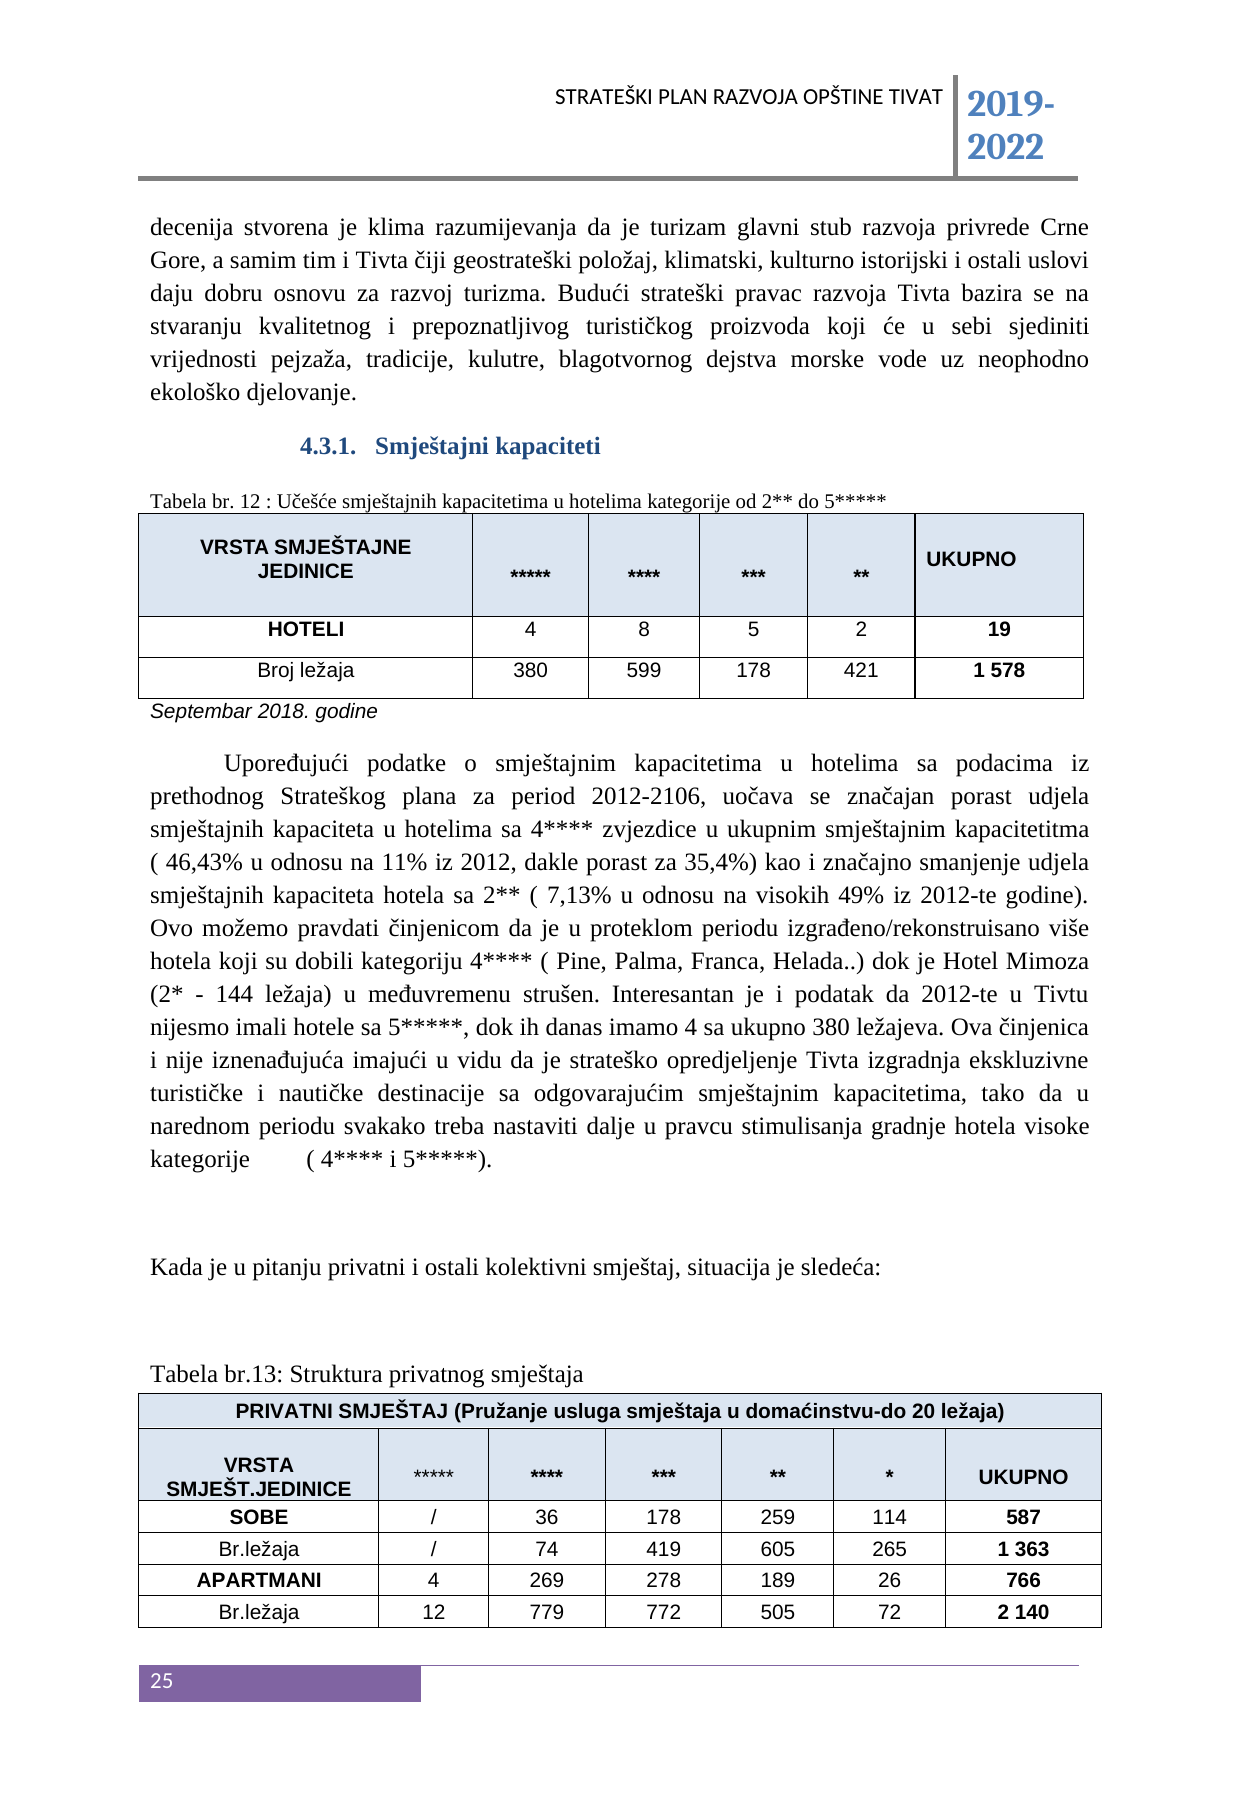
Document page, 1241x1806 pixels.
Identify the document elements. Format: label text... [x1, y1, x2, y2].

text Upoređujući podatke o smještajnim kapacitetima u hotelima sa podacima iz prethodnog Strateškog plana za period 2012-2106, uočava se značajan porast udjela smještajnih kapaciteta u hotelima sa 4**** zvjezdice u ukupnim smještajnim kapacitetitma ( 46,43% u odnosu na 11% iz 2012, dakle porast za 35,4%) kao i značajno smanjenje udjela smještajnih kapaciteta hotela sa 2** ( 7,13% u odnosu na visokih 49% iz 2012-te godine). Ovo možemo pravdati činjenicom da je u proteklom periodu izgrađeno/rekonstruisano više hotela koji su dobili kategoriju 4**** ( Pine, Palma, Franca, Helada..) dok je Hotel Mimoza (2* - 144 ležaja) u međuvremenu strušen. Interesantan je i podatak da 2012-te u Tivtu nijesmo imali hotele sa 5*****, dok ih danas imamo 4 sa ukupno 380 ležajeva. Ova činjenica i nije iznenađujuća imajući u vidu da je strateško opredjeljenje Tivta izgradnja ekskluzivne turističke i nautičke destinacije sa odgovarajućim smještajnim kapacitetima, tako da u narednom periodu svakako treba nastaviti dalje u pravcu stimulisanja gradnje hotela visoke kategorije ( 4**** i 5*****). [150, 1099, 1090, 1524]
table_header UKUPNO [916, 865, 1083, 967]
table_cell 4 [473, 968, 588, 1008]
table_header **** [589, 865, 699, 967]
table_cell 8 [589, 968, 699, 1008]
table_header VRSTA SMJEŠTAJNE JEDINICE [139, 865, 472, 967]
text Tivat kao naselje i njegov razvoj u status opštine poslednjih stotinu godina bio je orijentisan isključivo na vojnu i manjim dijelom na ciglarsku industriju. Stogodišnji rad remontnog zavoda uslovio je nedovoljan razvoj turizma i teško mjenjanje svijesti lokalnog stanovništva Tivta o budućem razvoju grada kao turističke destinacije. Tek poslednjih decenija stvorena je klima razumijevanja da je turizam glavni stub razvoja privrede Crne Gore, a samim tim i Tivta čiji geostrateški položaj, klimatski, kulturno istorijski i ostali uslovi daju dobru osnovu za razvoj turizma. Budući strateški pravac razvoja Tivta bazira se na stvaranju kvalitetnog i prepoznatljivog turističkog proizvoda koji će u sebi sjediniti vrijednosti pejzaža, tradicije, kulutre, blagotvornog dejstva morske vode uz neophodno ekološko djelovanje. [150, 431, 1090, 757]
text Tabela br. 12 : Učešće smještajnih kapacitetima u hotelima kategorije od 2** do 5***** [150, 840, 1090, 864]
table_header *** [700, 865, 807, 967]
table_cell 19 [916, 968, 1083, 1008]
table_cell HOTELI [139, 968, 472, 1008]
text Septembar 2018. godine [150, 1050, 1090, 1074]
table_cell 421 [808, 1009, 914, 1049]
table_header ** [808, 865, 914, 967]
table_cell 5 [700, 968, 807, 1008]
table_header ***** [473, 865, 588, 967]
table_cell 2 [808, 968, 914, 1008]
table_cell 1 578 [916, 1009, 1083, 1049]
table_cell 599 [589, 1009, 699, 1049]
table_cell 178 [700, 1009, 807, 1049]
text Kada je u pitanju privatni i ostali kolektivni smještaj, situacija je sledeća: [150, 1603, 1090, 1631]
list Smještajni kapaciteti [300, 782, 1090, 811]
table_cell 380 [473, 1009, 588, 1049]
table_cell Broj ležaja [139, 1009, 472, 1049]
